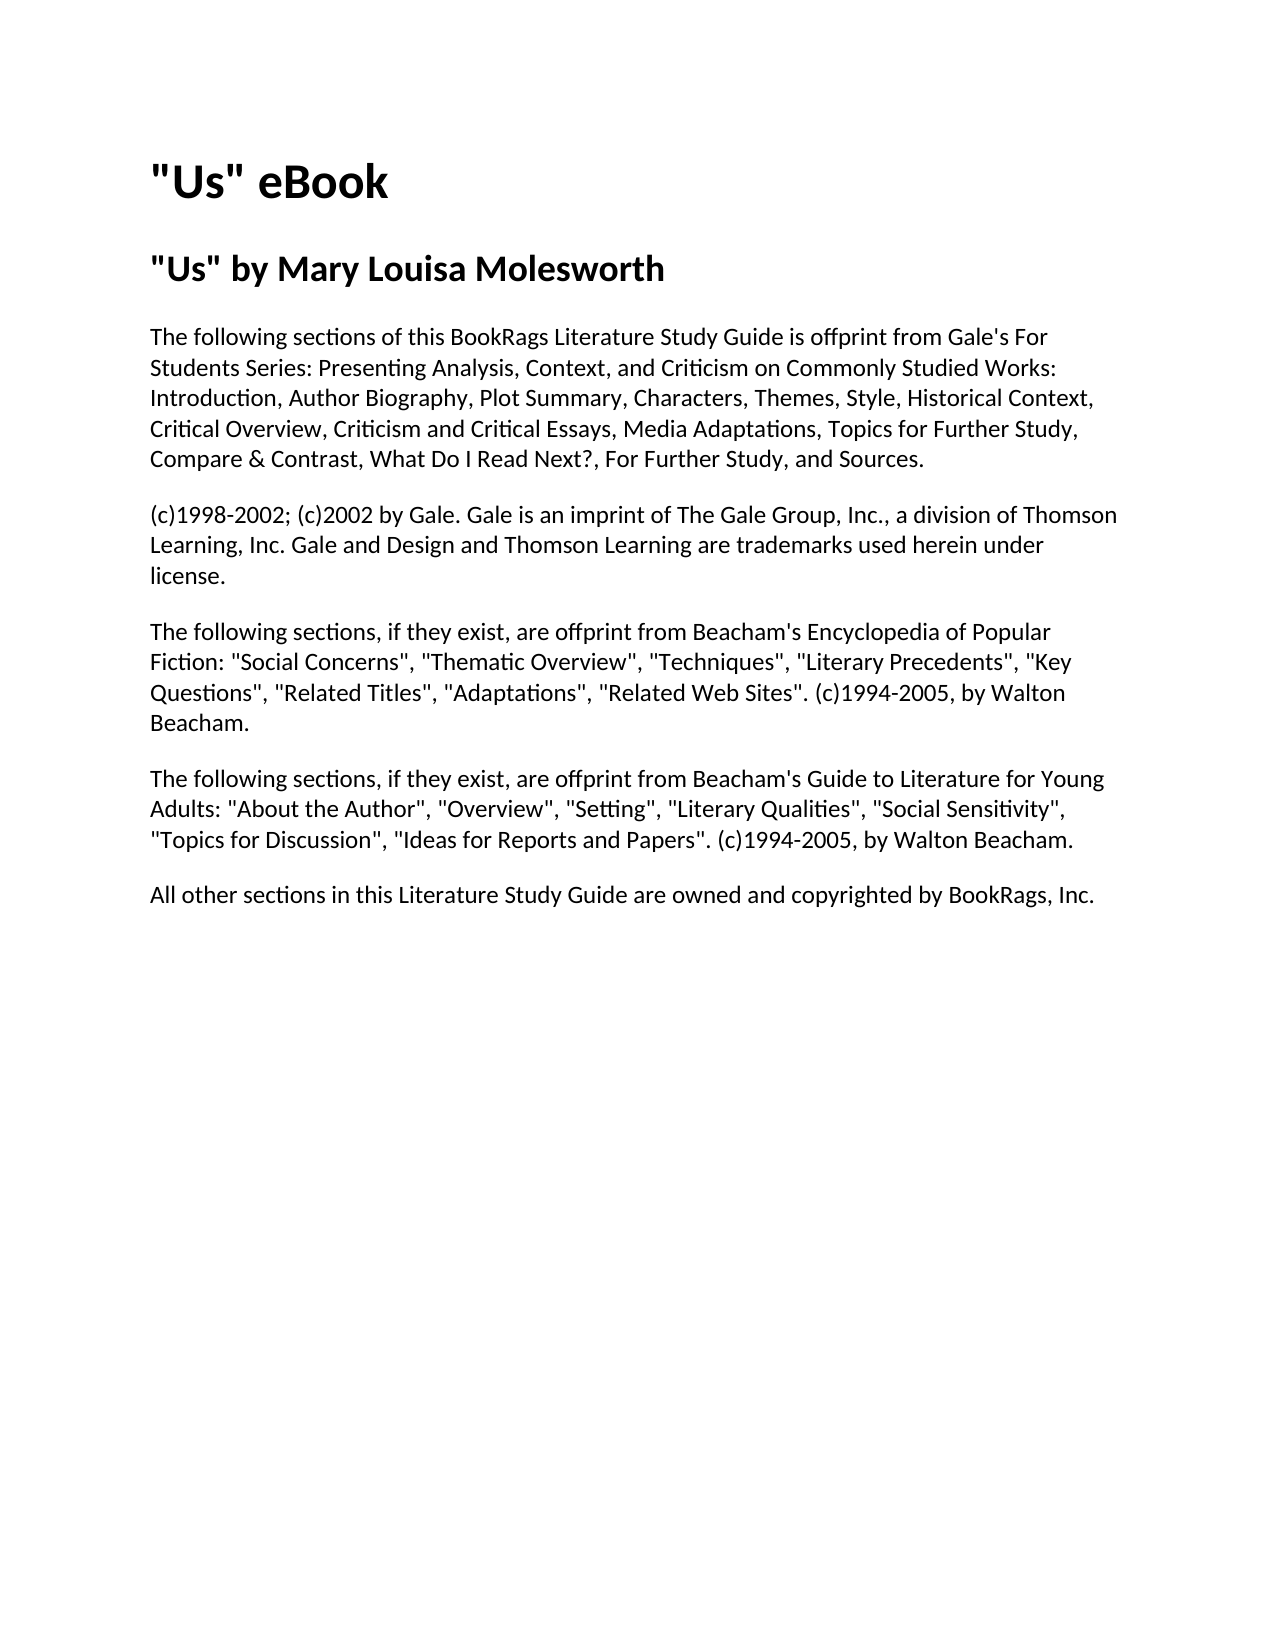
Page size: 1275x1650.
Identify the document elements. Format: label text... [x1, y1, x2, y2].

text The following sections of this BookRags Literature Study Guide is offprint from Gale's For Students Series: Presenting Analysis, Context, and Criticism on Commonly Studied Works: Introduction, Author Biography, Plot Summary, Characters, Themes, Style, Historical Context, Critical Overview, Criticism and Critical Essays, Media Adaptations, Topics for Further Study, Compare & Contrast, What Do I Read Next?, For Further Study, and Sources. [150, 322, 1125, 474]
text "Us" eBook [150, 150, 1125, 211]
text The following sections, if they exist, are offprint from Beacham's Guide to Literature for Young Adults: "About the Author", "Overview", "Setting", "Literary Qualities", "Social Sensitivity", "Topics for Discussion", "Ideas for Reports and Papers". (c)1994-2005, by Walton Beacham. [150, 763, 1125, 854]
text All other sections in this Literature Study Guide are owned and copyrighted by BookRags, Inc. [150, 879, 1125, 910]
text The following sections, if they exist, are offprint from Beacham's Encyclopedia of Popular Fiction: "Social Concerns", "Thematic Overview", "Techniques", "Literary Precedents", "Key Questions", "Related Titles", "Adaptations", "Related Web Sites". (c)1994-2005, by Walton Beacham. [150, 616, 1125, 738]
text "Us" by Mary Louisa Molesworth [150, 244, 1125, 290]
text (c)1998-2002; (c)2002 by Gale. Gale is an imprint of The Gale Group, Inc., a division of Thomson Learning, Inc. Gale and Design and Thomson Learning are trademarks used herein under license. [150, 499, 1125, 591]
